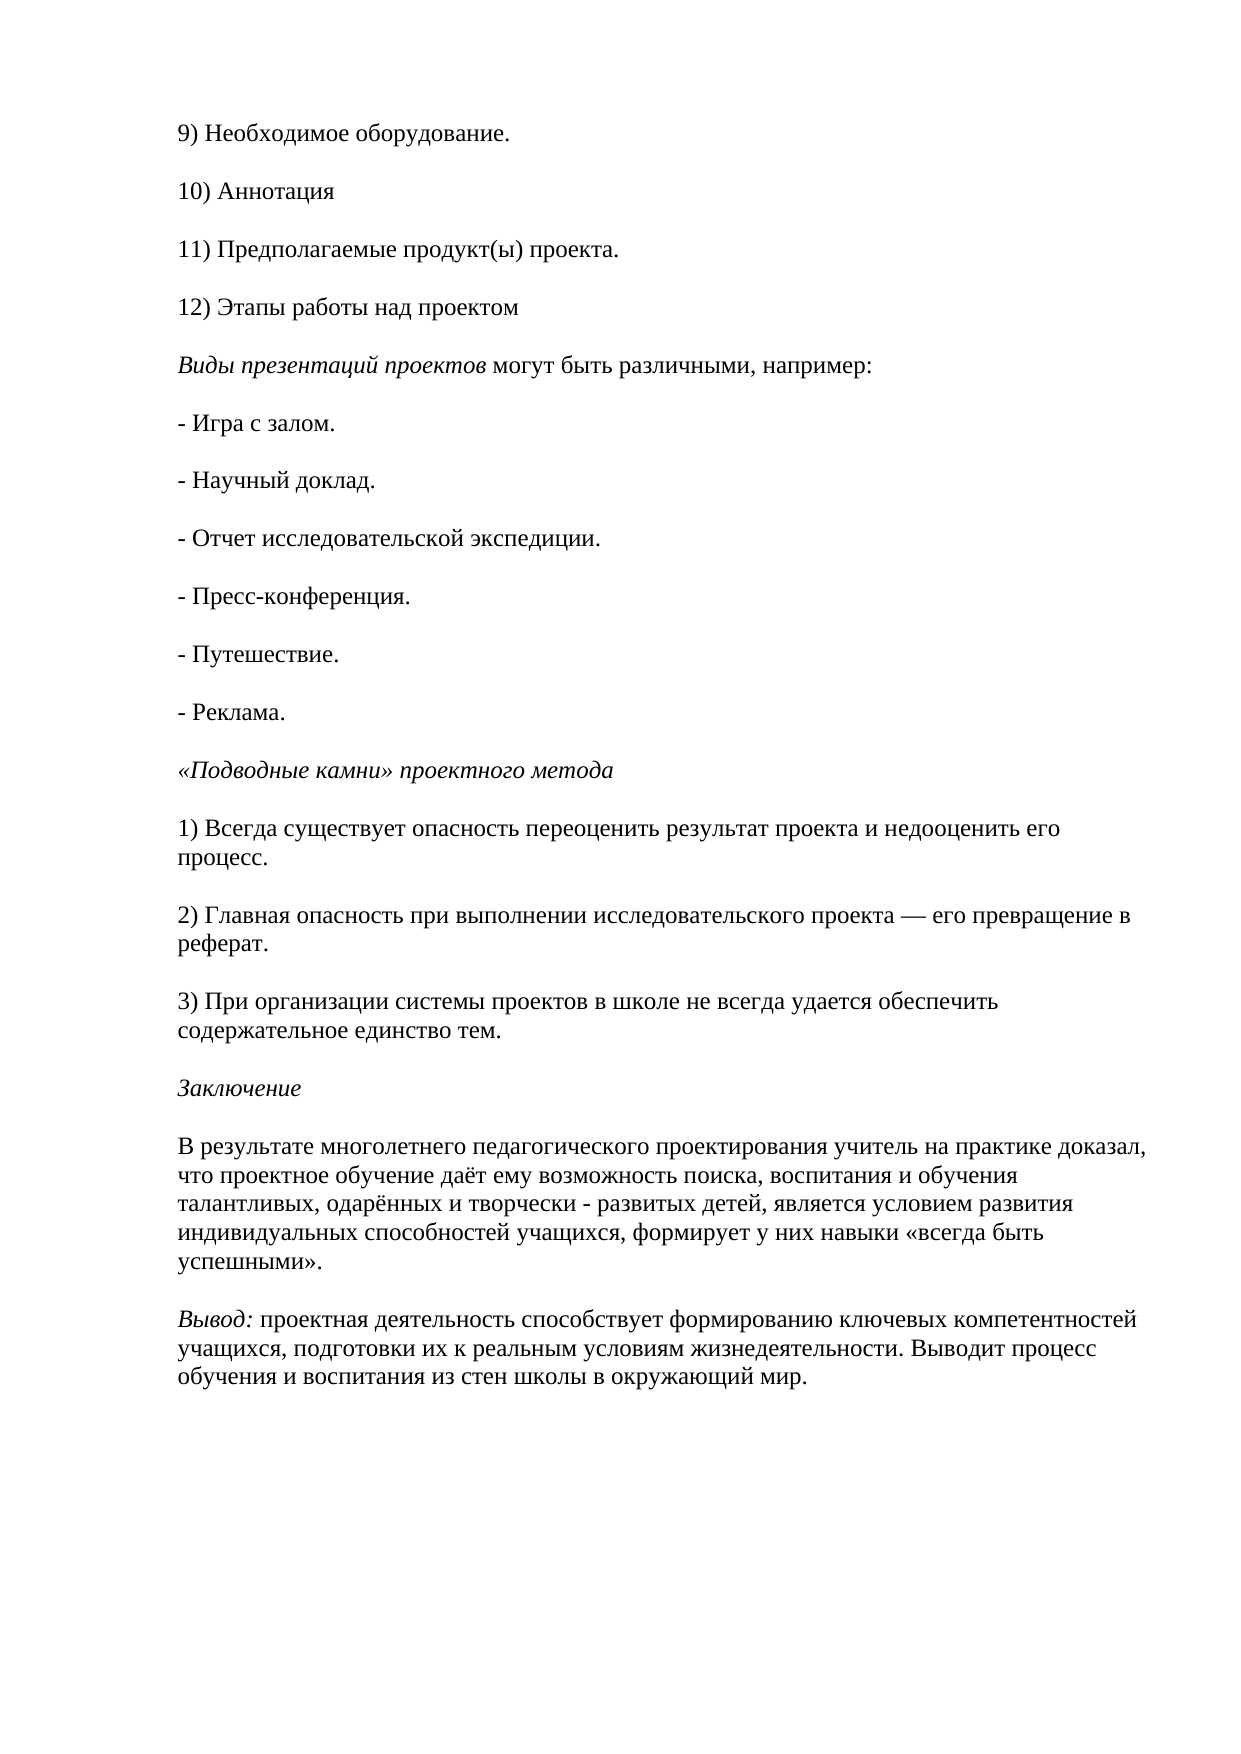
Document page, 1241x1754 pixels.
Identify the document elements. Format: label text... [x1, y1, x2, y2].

text 2) Главная опасность при выполнении исследовательского проекта — его превращение в реферат. [177, 900, 1152, 957]
text - Пресс-конференция. [177, 581, 1152, 610]
text 12) Этапы работы над проектом [177, 292, 1152, 321]
text В результате многолетнего педагогического проектирования учитель на практике доказал, что проектное обучение даёт ему возможность поиска, воспитания и обучения талантливых, одарённых и творчески - развитых детей, является условием развития индивидуальных способностей учащихся, формирует у них навыки «всегда быть успешными». [177, 1131, 1152, 1275]
text «Подводные камни» проектного метода [177, 755, 1152, 784]
text - Отчет исследовательской экспедиции. [177, 523, 1152, 552]
text - Игра с залом. [177, 408, 1152, 436]
text - Реклама. [177, 697, 1152, 726]
text 9) Необходимое оборудование. [177, 118, 1152, 147]
text - Путешествие. [177, 639, 1152, 668]
text 10) Аннотация [177, 176, 1152, 205]
text 11) Предполагаемые продукт(ы) проекта. [177, 234, 1152, 263]
text Заключение [177, 1073, 1152, 1102]
text 1) Всегда существует опасность переоценить результат проекта и недооценить его процесс. [177, 813, 1152, 871]
text Виды презентаций проектов могут быть различными, например: [177, 350, 1152, 378]
text 3) При организации системы проектов в школе не всегда удается обеспечить содержательное единство тем. [177, 986, 1152, 1044]
text - Научный доклад. [177, 466, 1152, 494]
text Вывод: проектная деятельность способствует формированию ключевых компетентностей учащихся, подготовки их к реальным условиям жизнедеятельности. Выводит процесс обучения и воспитания из стен школы в окружающий мир. [177, 1304, 1152, 1390]
